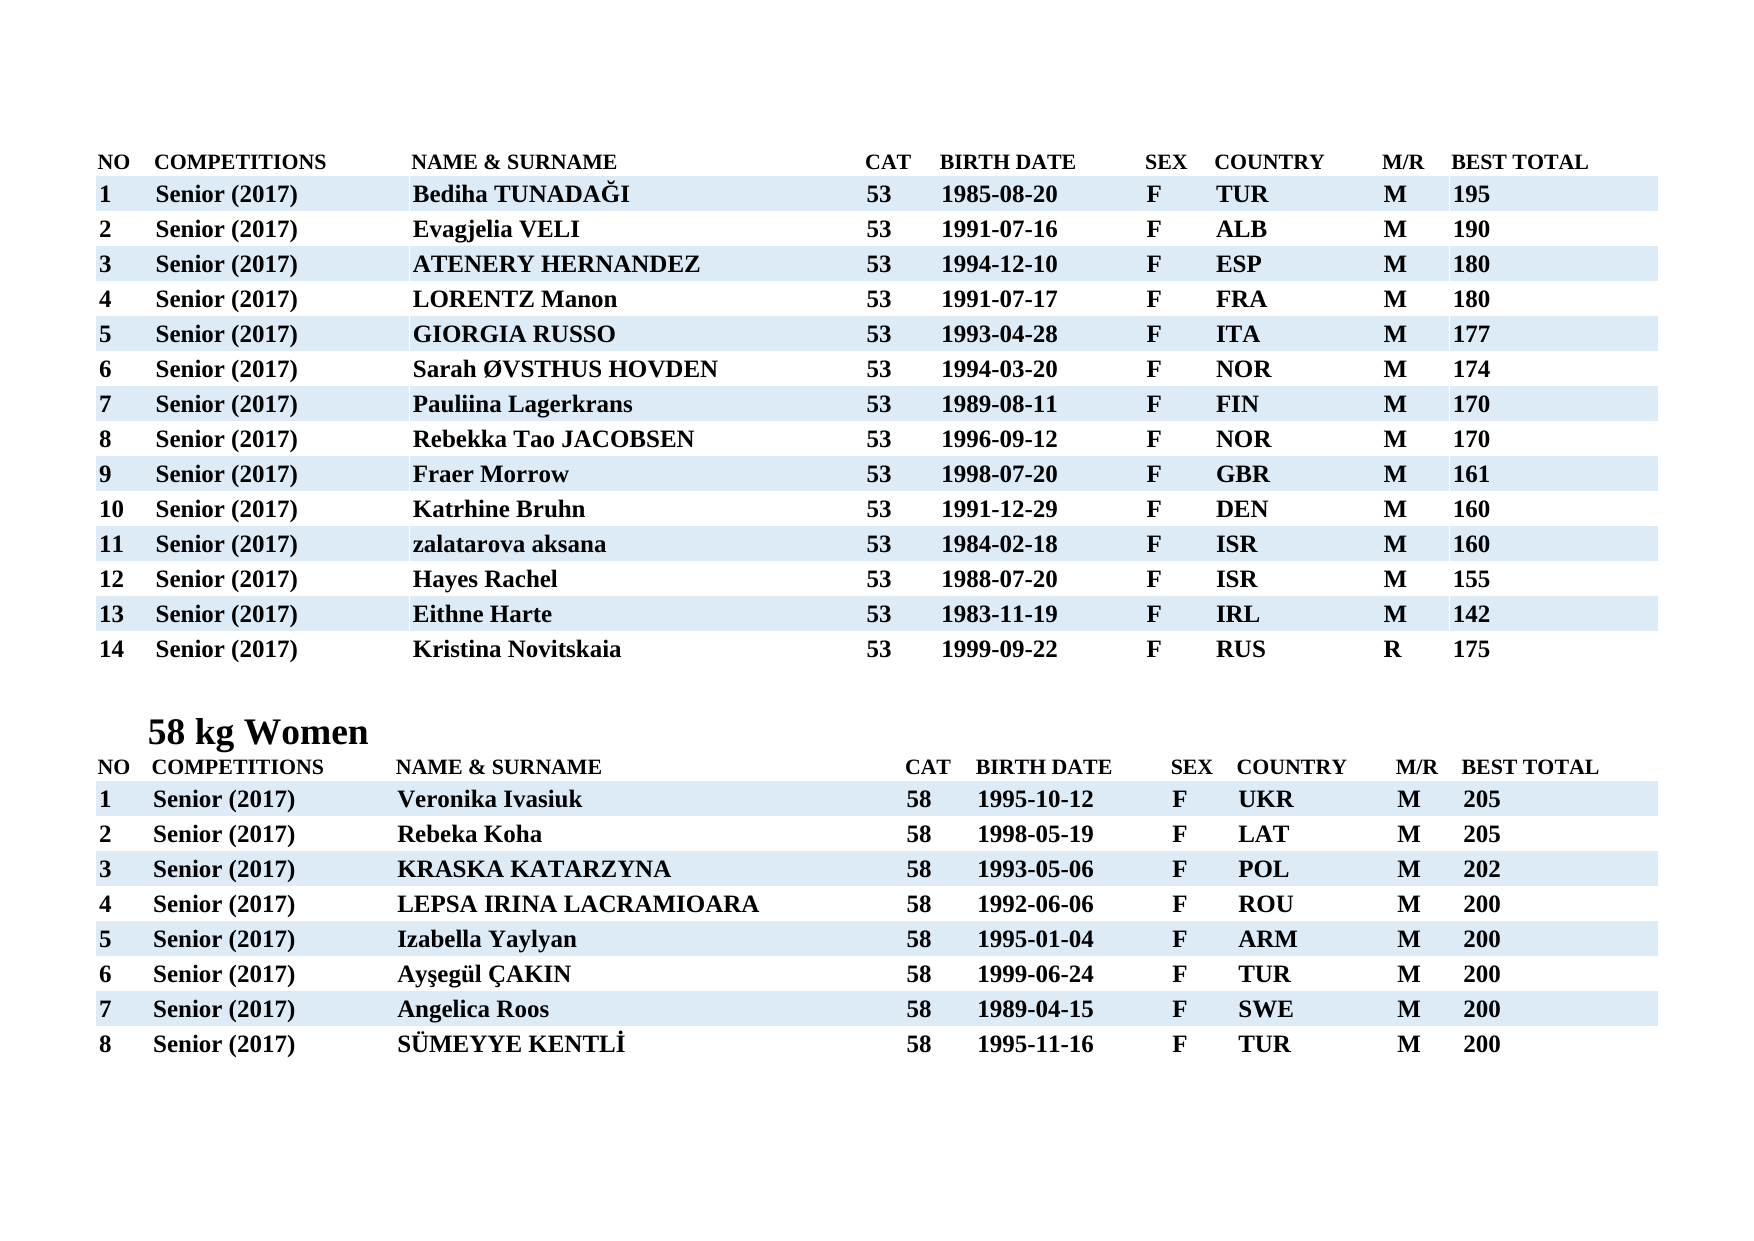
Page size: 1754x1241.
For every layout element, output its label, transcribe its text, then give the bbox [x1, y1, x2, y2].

table_cell POL [1235, 851, 1394, 886]
table_cell F [1169, 1026, 1235, 1061]
table_cell 1999-09-22 [938, 631, 1143, 666]
table_cell 58 [903, 851, 974, 886]
table_cell Senior (2017) [152, 456, 409, 491]
table_header NO [96, 148, 152, 176]
table_cell 1 [96, 176, 152, 211]
table_cell F [1143, 211, 1213, 246]
table_cell R [1380, 631, 1449, 666]
table_cell 180 [1450, 246, 1658, 281]
table_cell 2 [96, 211, 152, 246]
table_cell 53 [863, 631, 938, 666]
table_header BIRTH DATE [938, 148, 1143, 176]
table_cell F [1143, 596, 1213, 631]
table_cell 175 [1450, 631, 1658, 666]
text 58 kg Women [148, 709, 1606, 752]
table_cell 1983-11-19 [938, 596, 1143, 631]
table_cell ISR [1213, 561, 1380, 596]
table_cell F [1143, 561, 1213, 596]
table_cell 1995-01-04 [974, 921, 1169, 956]
table_cell F [1143, 631, 1213, 666]
table_header NAME & SURNAME [394, 752, 903, 781]
table_cell 177 [1450, 316, 1658, 351]
table_cell M [1380, 491, 1449, 526]
table_cell 1988-07-20 [938, 561, 1143, 596]
table_cell 6 [96, 956, 150, 991]
table_cell 3 [96, 851, 150, 886]
table_cell 195 [1450, 176, 1658, 211]
table_cell Senior (2017) [150, 816, 394, 851]
table_cell 5 [96, 921, 150, 956]
table_cell 53 [863, 561, 938, 596]
table_cell Eithne Harte [410, 596, 863, 631]
table_header BEST TOTAL [1450, 148, 1658, 176]
table_cell 53 [863, 456, 938, 491]
table_cell GIORGIA RUSSO [410, 316, 863, 351]
table_cell 1991-07-17 [938, 281, 1143, 316]
table_cell F [1143, 316, 1213, 351]
table_cell F [1143, 176, 1213, 211]
table_cell M [1394, 851, 1460, 886]
table_cell Izabella Yaylyan [394, 921, 903, 956]
table_cell M [1380, 211, 1449, 246]
table_cell 7 [96, 991, 150, 1026]
table_cell F [1169, 921, 1235, 956]
table_cell M [1380, 351, 1449, 386]
table_cell M [1394, 956, 1460, 991]
table_cell 160 [1450, 491, 1658, 526]
table_cell 13 [96, 596, 152, 631]
table_cell 160 [1450, 526, 1658, 561]
table_cell F [1143, 386, 1213, 421]
table_cell Senior (2017) [152, 631, 409, 666]
table_cell Evagjelia VELI [410, 211, 863, 246]
table_cell ESP [1213, 246, 1380, 281]
table_cell zalatarova aksana [410, 526, 863, 561]
table_cell M [1394, 886, 1460, 921]
table_cell 12 [96, 561, 152, 596]
table_cell 6 [96, 351, 152, 386]
table_cell FRA [1213, 281, 1380, 316]
table_cell 58 [903, 816, 974, 851]
table_cell M [1380, 316, 1449, 351]
table_cell F [1169, 886, 1235, 921]
table_cell LORENTZ Manon [410, 281, 863, 316]
table_cell 9 [96, 456, 152, 491]
table_cell F [1143, 491, 1213, 526]
table_cell SÜMEYYE KENTLİ [394, 1026, 903, 1061]
table_cell NOR [1213, 351, 1380, 386]
table_header CAT [863, 148, 938, 176]
table_cell M [1380, 246, 1449, 281]
table_header SEX [1169, 752, 1235, 781]
table_cell TUR [1235, 956, 1394, 991]
table_cell Rebeka Koha [394, 816, 903, 851]
table_cell 4 [96, 886, 150, 921]
table_header COMPETITIONS [152, 148, 409, 176]
table_cell F [1143, 246, 1213, 281]
table_cell M [1380, 526, 1449, 561]
table_header COUNTRY [1213, 148, 1380, 176]
table_cell Katrhine Bruhn [410, 491, 863, 526]
table_cell 1994-03-20 [938, 351, 1143, 386]
table_cell 53 [863, 176, 938, 211]
table_cell M [1394, 1026, 1460, 1061]
table_header NO [96, 752, 150, 781]
table_cell Senior (2017) [152, 351, 409, 386]
table_header BIRTH DATE [974, 752, 1169, 781]
table_cell Rebekka Tao JACOBSEN [410, 421, 863, 456]
table_cell Senior (2017) [152, 246, 409, 281]
table_cell Sarah ØVSTHUS HOVDEN [410, 351, 863, 386]
table_cell 1984-02-18 [938, 526, 1143, 561]
table_cell Kristina Novitskaia [410, 631, 863, 666]
table_cell M [1394, 921, 1460, 956]
table_cell 53 [863, 526, 938, 561]
table_cell 4 [96, 281, 152, 316]
table_cell Hayes Rachel [410, 561, 863, 596]
table_cell Senior (2017) [152, 596, 409, 631]
table_cell 53 [863, 596, 938, 631]
table_cell 142 [1450, 596, 1658, 631]
table_cell 190 [1450, 211, 1658, 246]
table_header COMPETITIONS [150, 752, 394, 781]
table_cell Fraer Morrow [410, 456, 863, 491]
table_cell 205 [1460, 816, 1658, 851]
table_cell FIN [1213, 386, 1380, 421]
table_cell Senior (2017) [152, 421, 409, 456]
table_cell ROU [1235, 886, 1394, 921]
table_cell 1995-10-12 [974, 781, 1169, 816]
table_cell Senior (2017) [152, 526, 409, 561]
table_cell 1998-07-20 [938, 456, 1143, 491]
table_cell LEPSA IRINA LACRAMIOARA [394, 886, 903, 921]
table_cell ISR [1213, 526, 1380, 561]
table_cell 8 [96, 421, 152, 456]
table_cell 1991-12-29 [938, 491, 1143, 526]
table_cell F [1169, 816, 1235, 851]
table_header M/R [1394, 752, 1460, 781]
table_cell Ayşegül ÇAKIN [394, 956, 903, 991]
table_cell Senior (2017) [152, 211, 409, 246]
table_cell 58 [903, 921, 974, 956]
table_cell 1998-05-19 [974, 816, 1169, 851]
table_cell Senior (2017) [152, 491, 409, 526]
table_header M/R [1380, 148, 1449, 176]
table_header SEX [1143, 148, 1213, 176]
table_cell Angelica Roos [394, 991, 903, 1026]
table_cell Senior (2017) [152, 561, 409, 596]
table_cell TUR [1213, 176, 1380, 211]
table_cell 200 [1460, 991, 1658, 1026]
table_cell NOR [1213, 421, 1380, 456]
table_cell ARM [1235, 921, 1394, 956]
table_cell Veronika Ivasiuk [394, 781, 903, 816]
table_cell M [1380, 561, 1449, 596]
table_cell ITA [1213, 316, 1380, 351]
table_cell 3 [96, 246, 152, 281]
table_cell DEN [1213, 491, 1380, 526]
table_header BEST TOTAL [1460, 752, 1658, 781]
table_cell 170 [1450, 421, 1658, 456]
table_cell 200 [1460, 921, 1658, 956]
table_cell 1989-04-15 [974, 991, 1169, 1026]
table_cell 1989-08-11 [938, 386, 1143, 421]
table_cell 1992-06-06 [974, 886, 1169, 921]
table_cell 53 [863, 211, 938, 246]
table_cell M [1380, 386, 1449, 421]
table_cell 58 [903, 991, 974, 1026]
table_cell 58 [903, 781, 974, 816]
table_cell 58 [903, 956, 974, 991]
table_cell 2 [96, 816, 150, 851]
table_cell ALB [1213, 211, 1380, 246]
table_cell Senior (2017) [150, 851, 394, 886]
table_cell RUS [1213, 631, 1380, 666]
table_cell 11 [96, 526, 152, 561]
table_header CAT [903, 752, 974, 781]
table_cell F [1143, 351, 1213, 386]
table_cell 205 [1460, 781, 1658, 816]
table_cell 161 [1450, 456, 1658, 491]
table_cell M [1394, 991, 1460, 1026]
table_header COUNTRY [1235, 752, 1394, 781]
table_cell 53 [863, 281, 938, 316]
table_cell F [1169, 991, 1235, 1026]
table_cell Bediha TUNADAĞI [410, 176, 863, 211]
table_cell 1991-07-16 [938, 211, 1143, 246]
table_cell M [1394, 781, 1460, 816]
table_cell Senior (2017) [152, 281, 409, 316]
table_cell Pauliina Lagerkrans [410, 386, 863, 421]
table_cell 1995-11-16 [974, 1026, 1169, 1061]
table_cell TUR [1235, 1026, 1394, 1061]
table_cell 58 [903, 1026, 974, 1061]
table_cell 53 [863, 246, 938, 281]
table_cell 8 [96, 1026, 150, 1061]
table_cell LAT [1235, 816, 1394, 851]
table_cell 5 [96, 316, 152, 351]
table_cell Senior (2017) [150, 886, 394, 921]
table_cell 53 [863, 421, 938, 456]
table_cell 200 [1460, 886, 1658, 921]
table_cell Senior (2017) [150, 956, 394, 991]
table_cell Senior (2017) [150, 921, 394, 956]
table_cell SWE [1235, 991, 1394, 1026]
table_cell 53 [863, 386, 938, 421]
table_cell M [1380, 421, 1449, 456]
table_cell 1994-12-10 [938, 246, 1143, 281]
table_cell 1999-06-24 [974, 956, 1169, 991]
table_cell GBR [1213, 456, 1380, 491]
table_cell 53 [863, 316, 938, 351]
table_cell IRL [1213, 596, 1380, 631]
table_cell 10 [96, 491, 152, 526]
table_cell Senior (2017) [152, 386, 409, 421]
table_cell 200 [1460, 956, 1658, 991]
table_cell M [1380, 596, 1449, 631]
table_cell 14 [96, 631, 152, 666]
table_cell Senior (2017) [150, 1026, 394, 1061]
table_cell 1 [96, 781, 150, 816]
table_cell 180 [1450, 281, 1658, 316]
table_cell 1985-08-20 [938, 176, 1143, 211]
table_cell F [1143, 281, 1213, 316]
table_cell M [1380, 281, 1449, 316]
table_cell F [1143, 456, 1213, 491]
table_cell 1996-09-12 [938, 421, 1143, 456]
table_cell 170 [1450, 386, 1658, 421]
table_cell M [1394, 816, 1460, 851]
table_cell Senior (2017) [150, 991, 394, 1026]
table_cell Senior (2017) [152, 176, 409, 211]
table_cell F [1169, 851, 1235, 886]
table_cell Senior (2017) [152, 316, 409, 351]
table_cell 174 [1450, 351, 1658, 386]
table_cell Senior (2017) [150, 781, 394, 816]
table_cell UKR [1235, 781, 1394, 816]
table_cell ATENERY HERNANDEZ [410, 246, 863, 281]
table_cell 58 [903, 886, 974, 921]
table_cell 53 [863, 351, 938, 386]
table_cell F [1169, 781, 1235, 816]
table_cell 1993-05-06 [974, 851, 1169, 886]
table_cell 155 [1450, 561, 1658, 596]
table_cell M [1380, 176, 1449, 211]
table_cell KRASKA KATARZYNA [394, 851, 903, 886]
table_header NAME & SURNAME [410, 148, 863, 176]
table_cell F [1143, 526, 1213, 561]
table_cell F [1143, 421, 1213, 456]
table_cell M [1380, 456, 1449, 491]
table_cell 200 [1460, 1026, 1658, 1061]
table_cell 53 [863, 491, 938, 526]
table_cell 1993-04-28 [938, 316, 1143, 351]
table_cell 202 [1460, 851, 1658, 886]
table_cell 7 [96, 386, 152, 421]
table_cell F [1169, 956, 1235, 991]
